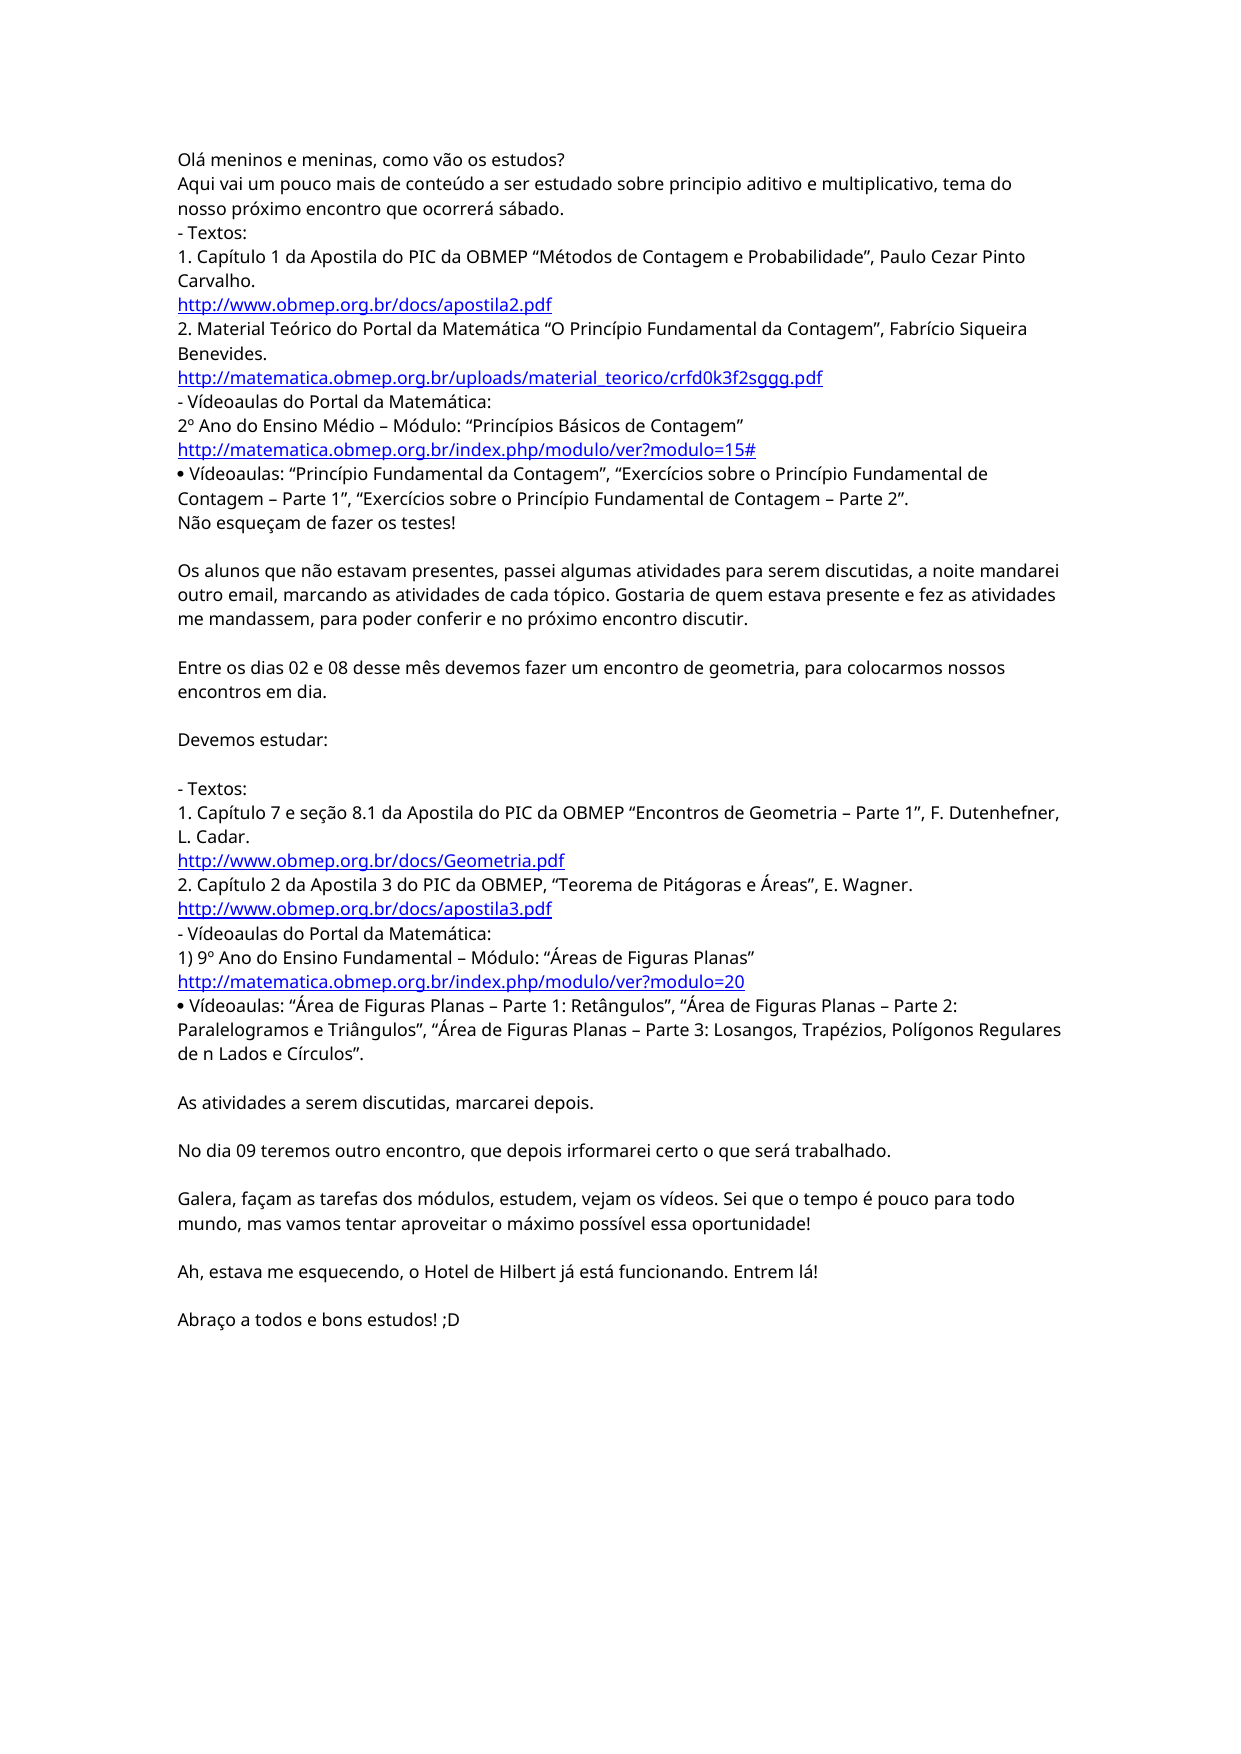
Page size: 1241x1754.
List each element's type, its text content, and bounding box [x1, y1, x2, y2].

text No dia 09 teremos outro encontro, que depois irformarei certo o que será trabalhado. [177, 1138, 1063, 1163]
text - Textos: 1. Capítulo 7 e seção 8.1 da Apostila do PIC da OBMEP “Encontros de Geometria – Parte 1”, F. Dutenhefner, L. Cadar. http://www.obmep.org.br/docs/Geometria.pdf 2. Capítulo 2 da Apostila 3 do PIC da OBMEP, “Teorema de Pitágoras e Áreas”, E. Wagner. http://www.obmep.org.br/docs/apostila3.pdf - Vídeoaulas do Portal da Matemática: 1) 9º Ano do Ensino Fundamental – Módulo: “Áreas de Figuras Planas” http://matematica.obmep.org.br/index.php/modulo/ver?modulo=20 Vídeoaulas: “Área de Figuras Planas – Parte 1: Retângulos”, “Área de Figuras Planas – Parte 2: Paralelogramos e Triângulos”, “Área de Figuras Planas – Parte 3: Losangos, Trapézios, Polígonos Regulares de n Lados e Círculos”. [177, 776, 1063, 1066]
text As atividades a serem discutidas, marcarei depois. [177, 1090, 1063, 1114]
text Entre os dias 02 e 08 desse mês devemos fazer um encontro de geometria, para colocarmos nossos encontros em dia. [177, 655, 1063, 703]
text Devemos estudar: [177, 728, 1063, 752]
text Olá meninos e meninas, como vão os estudos? Aqui vai um pouco mais de conteúdo a ser estudado sobre principio aditivo e multiplicativo, tema do nosso próximo encontro que ocorrerá sábado. - Textos: 1. Capítulo 1 da Apostila do PIC da OBMEP “Métodos de Contagem e Probabilidade”, Paulo Cezar Pinto Carvalho. http://www.obmep.org.br/docs/apostila2.pdf 2. Material Teórico do Portal da Matemática “O Princípio Fundamental da Contagem”, Fabrício Siqueira Benevides. http://matematica.obmep.org.br/uploads/material_teorico/crfd0k3f2sggg.pdf - Vídeoaulas do Portal da Matemática: 2º Ano do Ensino Médio – Módulo: “Princípios Básicos de Contagem” http://matematica.obmep.org.br/index.php/modulo/ver?modulo=15# Vídeoaulas: “Princípio Fundamental da Contagem”, “Exercícios sobre o Princípio Fundamental de Contagem – Parte 1”, “Exercícios sobre o Princípio Fundamental de Contagem – Parte 2”. Não esqueçam de fazer os testes! [177, 148, 1063, 534]
text Galera, façam as tarefas dos módulos, estudem, vejam os vídeos. Sei que o tempo é pouco para todo mundo, mas vamos tentar aproveitar o máximo possível essa oportunidade! [177, 1187, 1063, 1235]
text Abraço a todos e bons estudos! ;D [177, 1308, 1063, 1332]
text Ah, estava me esquecendo, o Hotel de Hilbert já está funcionando. Entrem lá! [177, 1259, 1063, 1283]
text Os alunos que não estavam presentes, passei algumas atividades para serem discutidas, a noite mandarei outro email, marcando as atividades de cada tópico. Gostaria de quem estava presente e fez as atividades me mandassem, para poder conferir e no próximo encontro discutir. [177, 558, 1063, 631]
